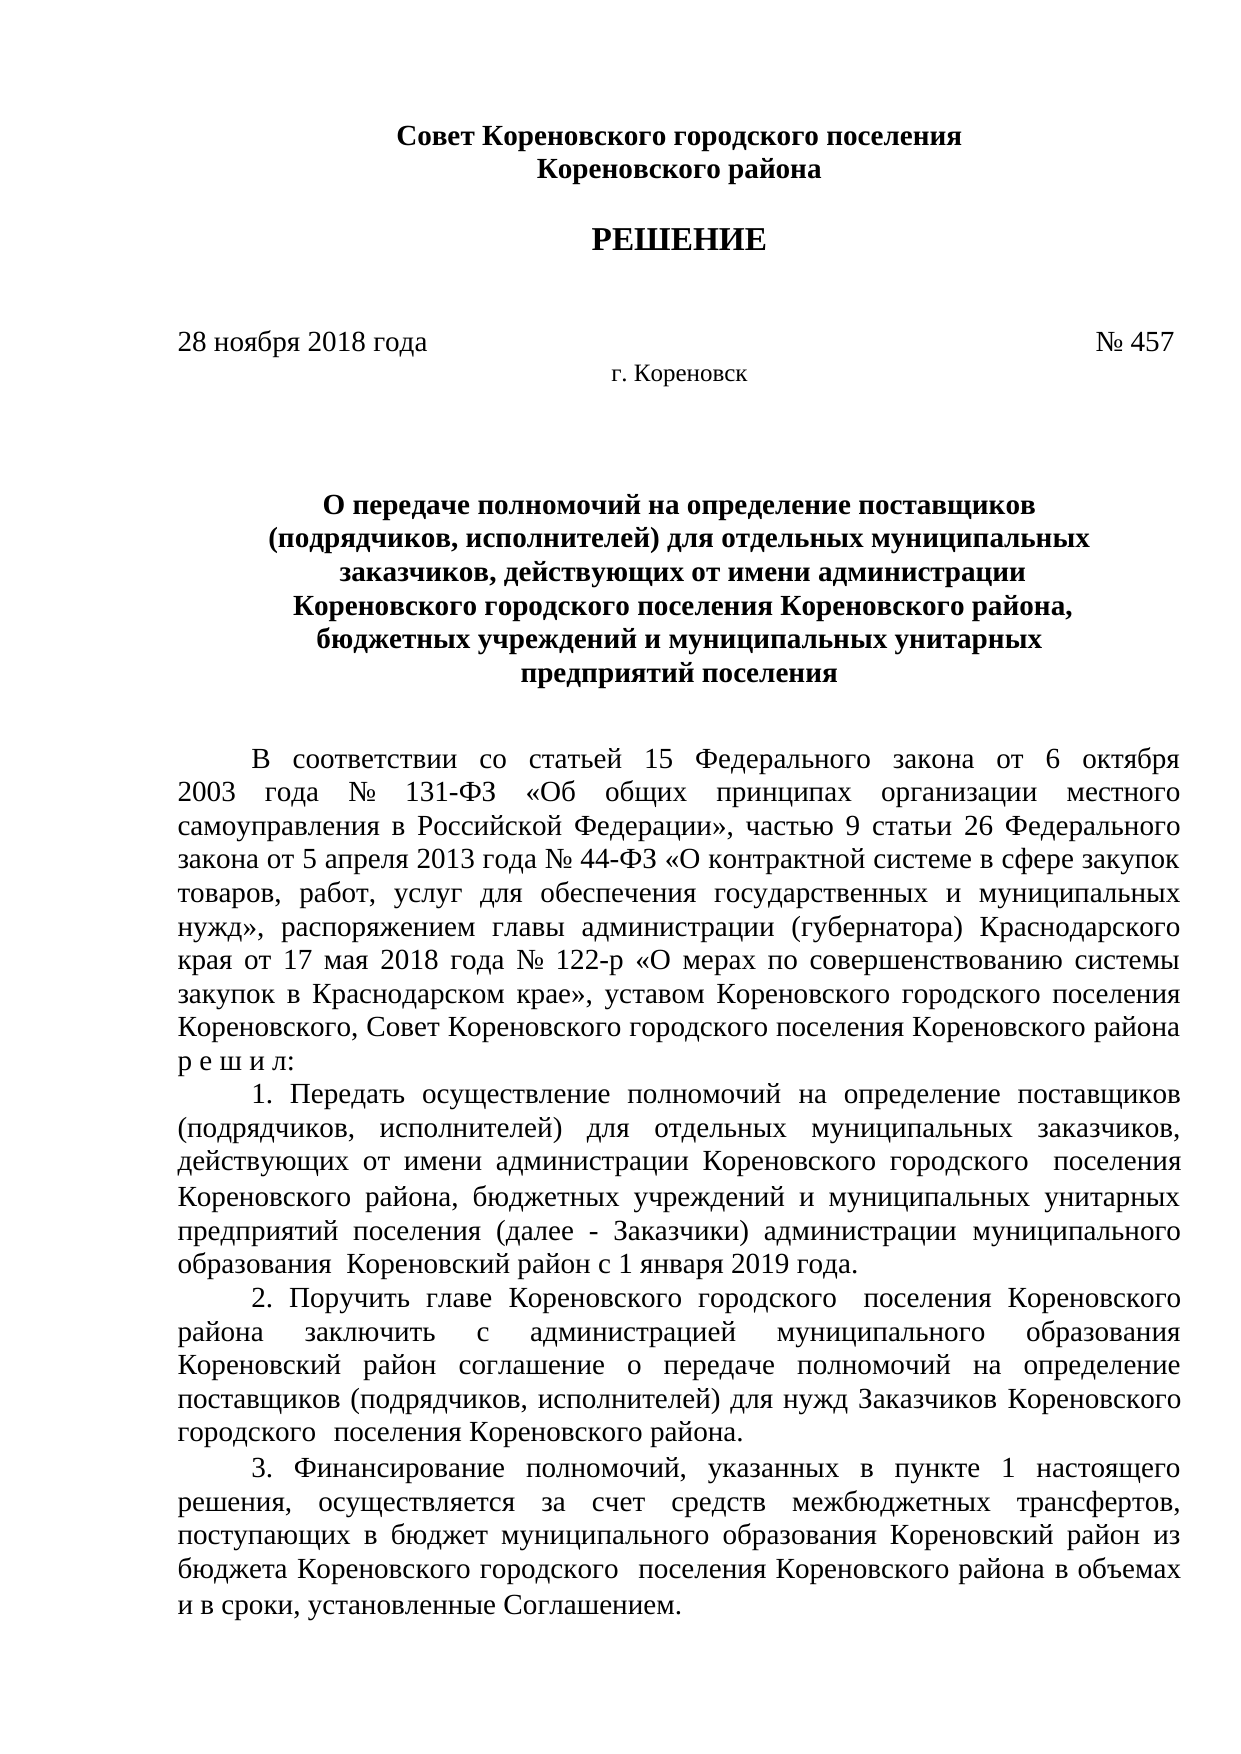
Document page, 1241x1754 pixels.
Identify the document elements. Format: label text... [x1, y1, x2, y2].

text В соответствии со статьей 15 Федерального закона от 6 октября 2003 года № 131-ФЗ «Об общих принципах организации местного самоуправления в Российской Федерации», частью 9 статьи 26 Федерального закона от 5 апреля 2013 года № 44-ФЗ «О контрактной системе в сфере закупок товаров, работ, услуг для обеспечения государственных и муниципальных нужд», распоряжением главы администрации (губернатора) Краснодарского края от 17 мая 2018 года № 122-р «О мерах по совершенствованию системы закупок в Краснодарском крае», уставом Кореновского городского поселения Кореновского, Совет Кореновского городского поселения Кореновского района р е ш и л: [177, 741, 1181, 1076]
text Кореновского района [177, 152, 1181, 185]
text О передаче полномочий на определение поставщиков [177, 487, 1181, 521]
text Совет Кореновского городского поселения [177, 118, 1181, 152]
text (подрядчиков, исполнителей) для отдельных муниципальных [177, 521, 1181, 554]
text бюджетных учреждений и муниципальных унитарных [177, 621, 1181, 655]
text 28 ноября 2018 года № 457 [177, 324, 1181, 358]
text 2. Поручить главе Кореновского городского поселения Кореновского района заключить с администрацией муниципального образования Кореновский район соглашение о передаче полномочий на определение поставщиков (подрядчиков, исполнителей) для нужд Заказчиков Кореновского городского поселения Кореновского района. [177, 1280, 1181, 1450]
text Кореновского городского поселения Кореновского района, [177, 588, 1181, 621]
text 1. Передать осуществление полномочий на определение поставщиков (подрядчиков, исполнителей) для отдельных муниципальных заказчиков, действующих от имени администрации Кореновского городского поселения Кореновского района, бюджетных учреждений и муниципальных унитарных предприятий поселения (далее - Заказчики) администрации муниципального образования Кореновский район с 1 января 2019 года. [177, 1076, 1181, 1280]
text 3. Финансирование полномочий, указанных в пункте 1 настоящего решения, осуществляется за счет средств межбюджетных трансфертов, поступающих в бюджет муниципального образования Кореновский район из бюджета Кореновского городского поселения Кореновского района в объемах и в сроки, установленные Соглашением. [177, 1450, 1181, 1621]
text заказчиков, действующих от имени администрации [177, 554, 1181, 588]
text г. Кореновск [177, 358, 1181, 386]
text РЕШЕНИЕ [177, 219, 1181, 257]
text предприятий поселения [177, 655, 1181, 688]
